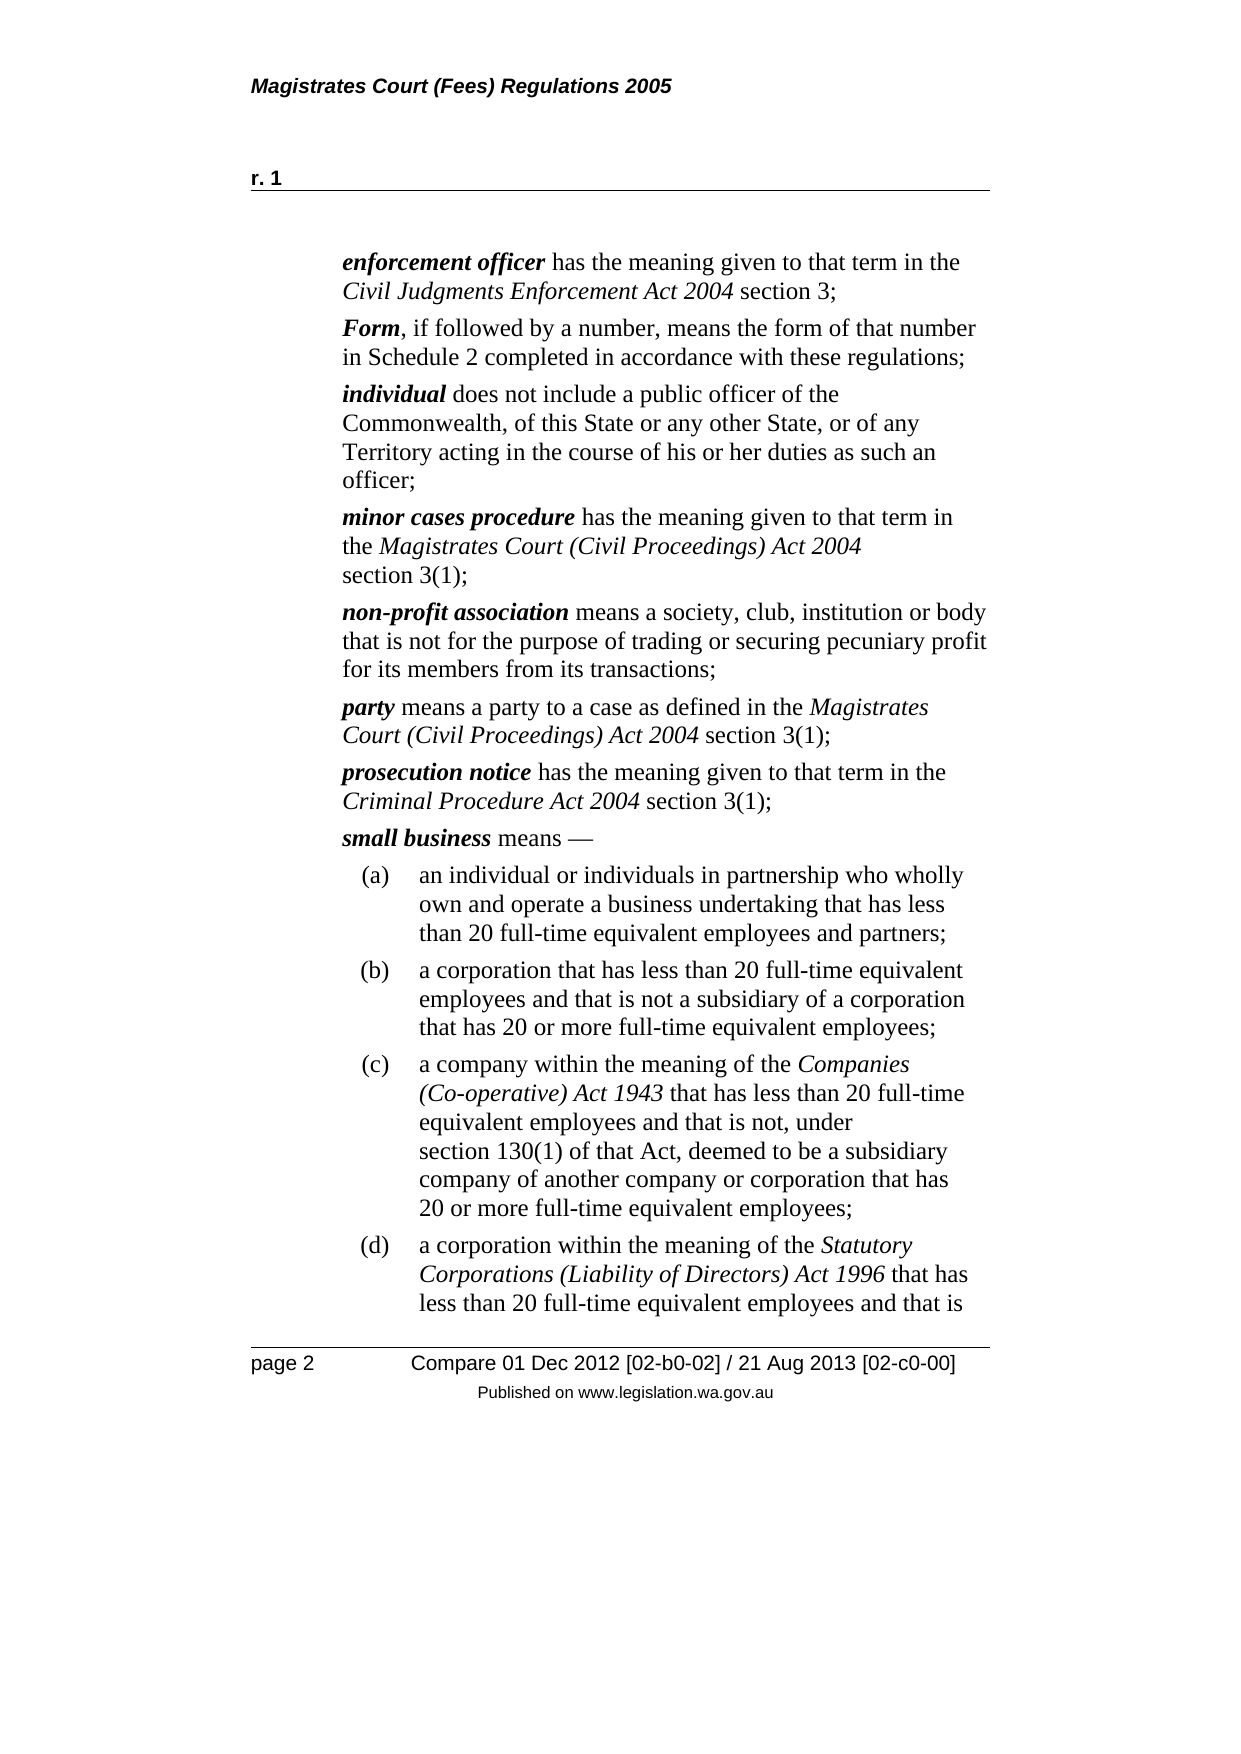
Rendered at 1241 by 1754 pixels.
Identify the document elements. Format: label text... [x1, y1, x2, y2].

text (c) a company within the meaning of the Companies (Co-operative) Act 1943 that has less than 20 full-time equivalent employees and that is not, under section 130(1) of that Act, deemed to be a subsidiary company of another company or corporation that has 20 or more full-time equivalent employees; [251, 1049, 990, 1222]
text enforcement officer has the meaning given to that term in the Civil Judgments Enforcement Act 2004 section 3; [251, 247, 990, 305]
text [251, 1230, 990, 1317]
text (a) an individual or individuals in partnership who wholly own and operate a business undertaking that has less than 20 full-time equivalent employees and partners; [251, 860, 990, 947]
text small business means — [251, 823, 990, 852]
text minor cases procedure has the meaning given to that term in the (Civil Proceedings) Act 2004 section 3(1); [251, 502, 990, 589]
text party means a party to a case as defined in the (Civil Proceedings) Act 2004 section 3(1); [251, 692, 990, 749]
text (b) a corporation that has less than 20 full-time equivalent employees and that is not a subsidiary of a corporation that has 20 or more full-time equivalent employees; [251, 955, 990, 1041]
text Form, if followed by a number, means the form of that number in Schedule 2 completed in accordance with these regulations; [251, 313, 990, 371]
text non-profit association means a society, club, institution or body that is not for the purpose of trading or securing pecuniary profit for its members from its transactions; [251, 597, 990, 683]
text prosecution notice has the meaning given to that term in the Criminal Procedure Act 2004 section 3(1); [251, 757, 990, 815]
text individual does not include a public officer of the Commonwealth, of this State or any other State, or of any Territory acting in the course of his or her duties as such an officer; [251, 379, 990, 494]
